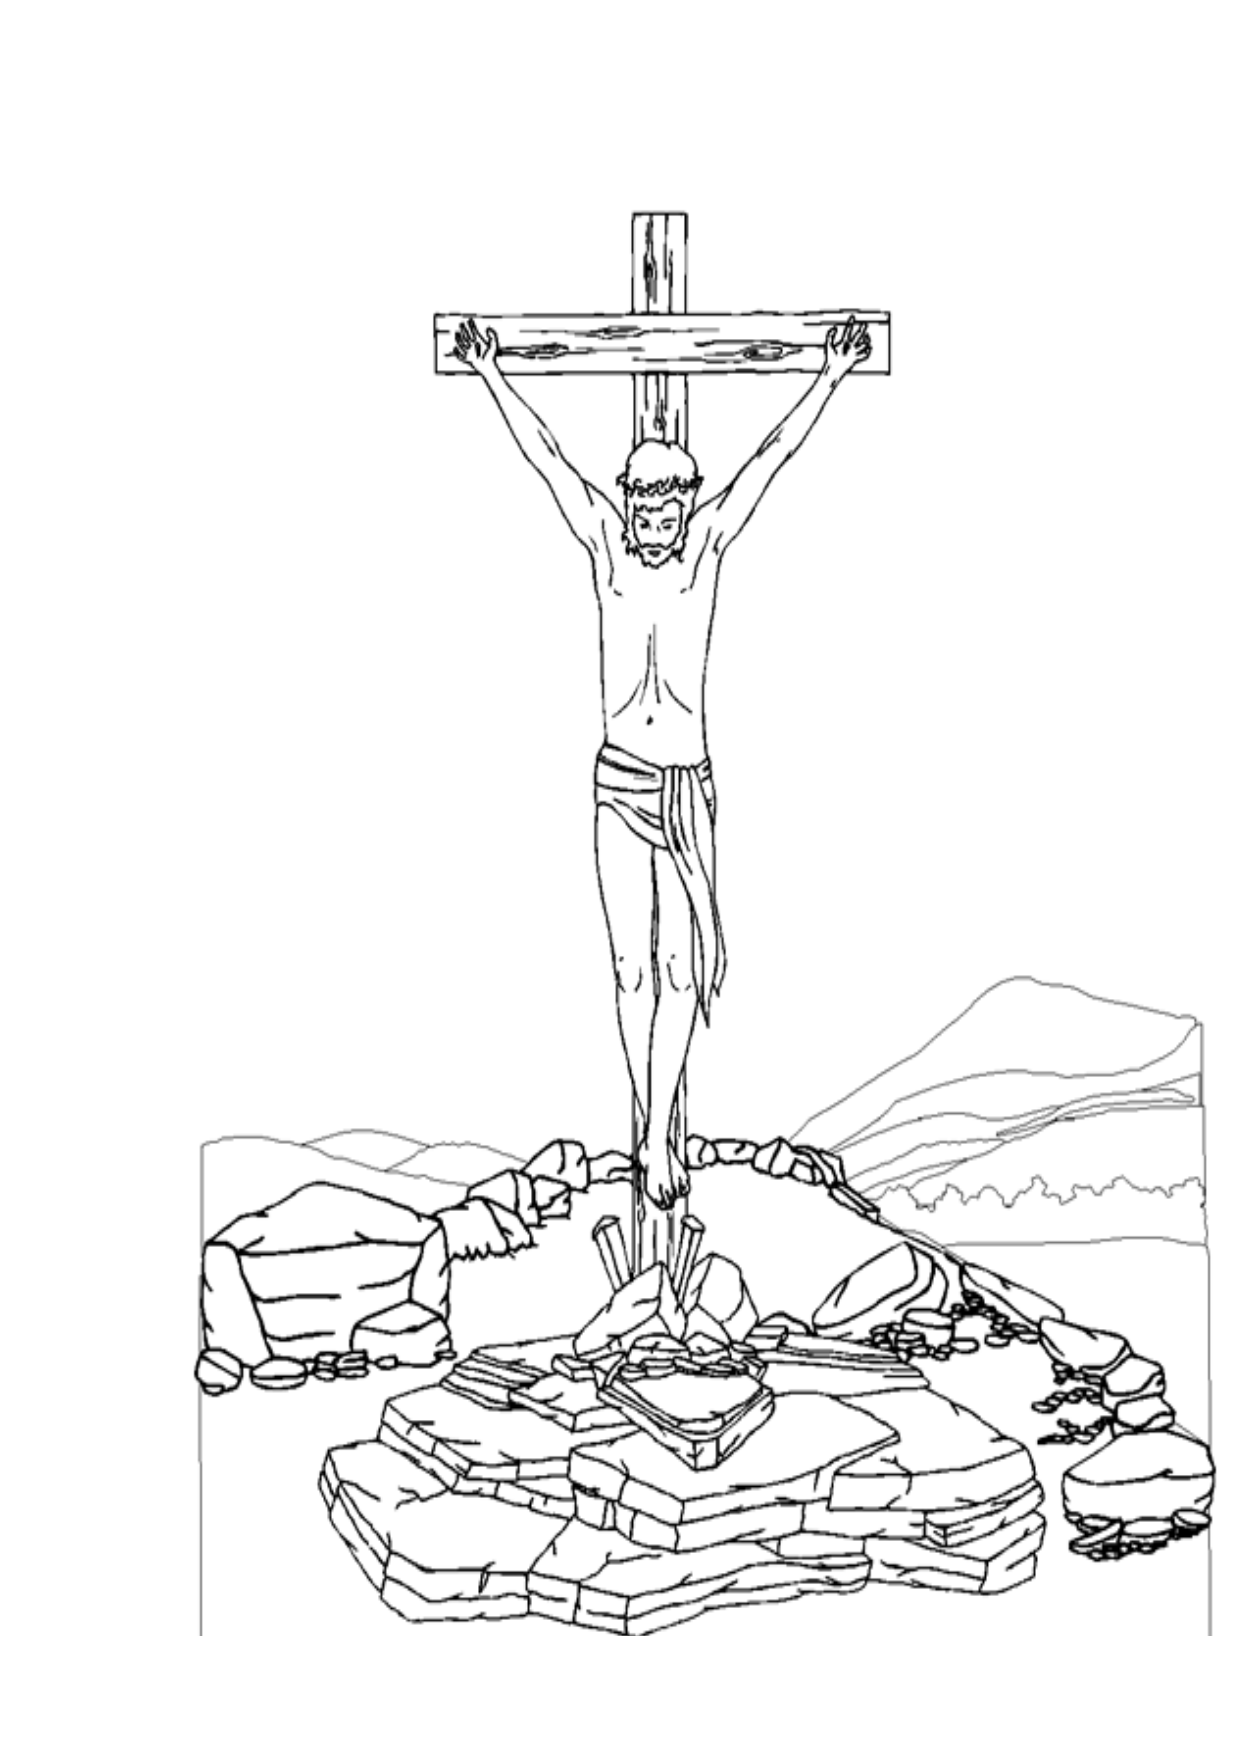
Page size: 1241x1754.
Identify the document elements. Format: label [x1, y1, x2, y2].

picture [177, 118, 1235, 1636]
